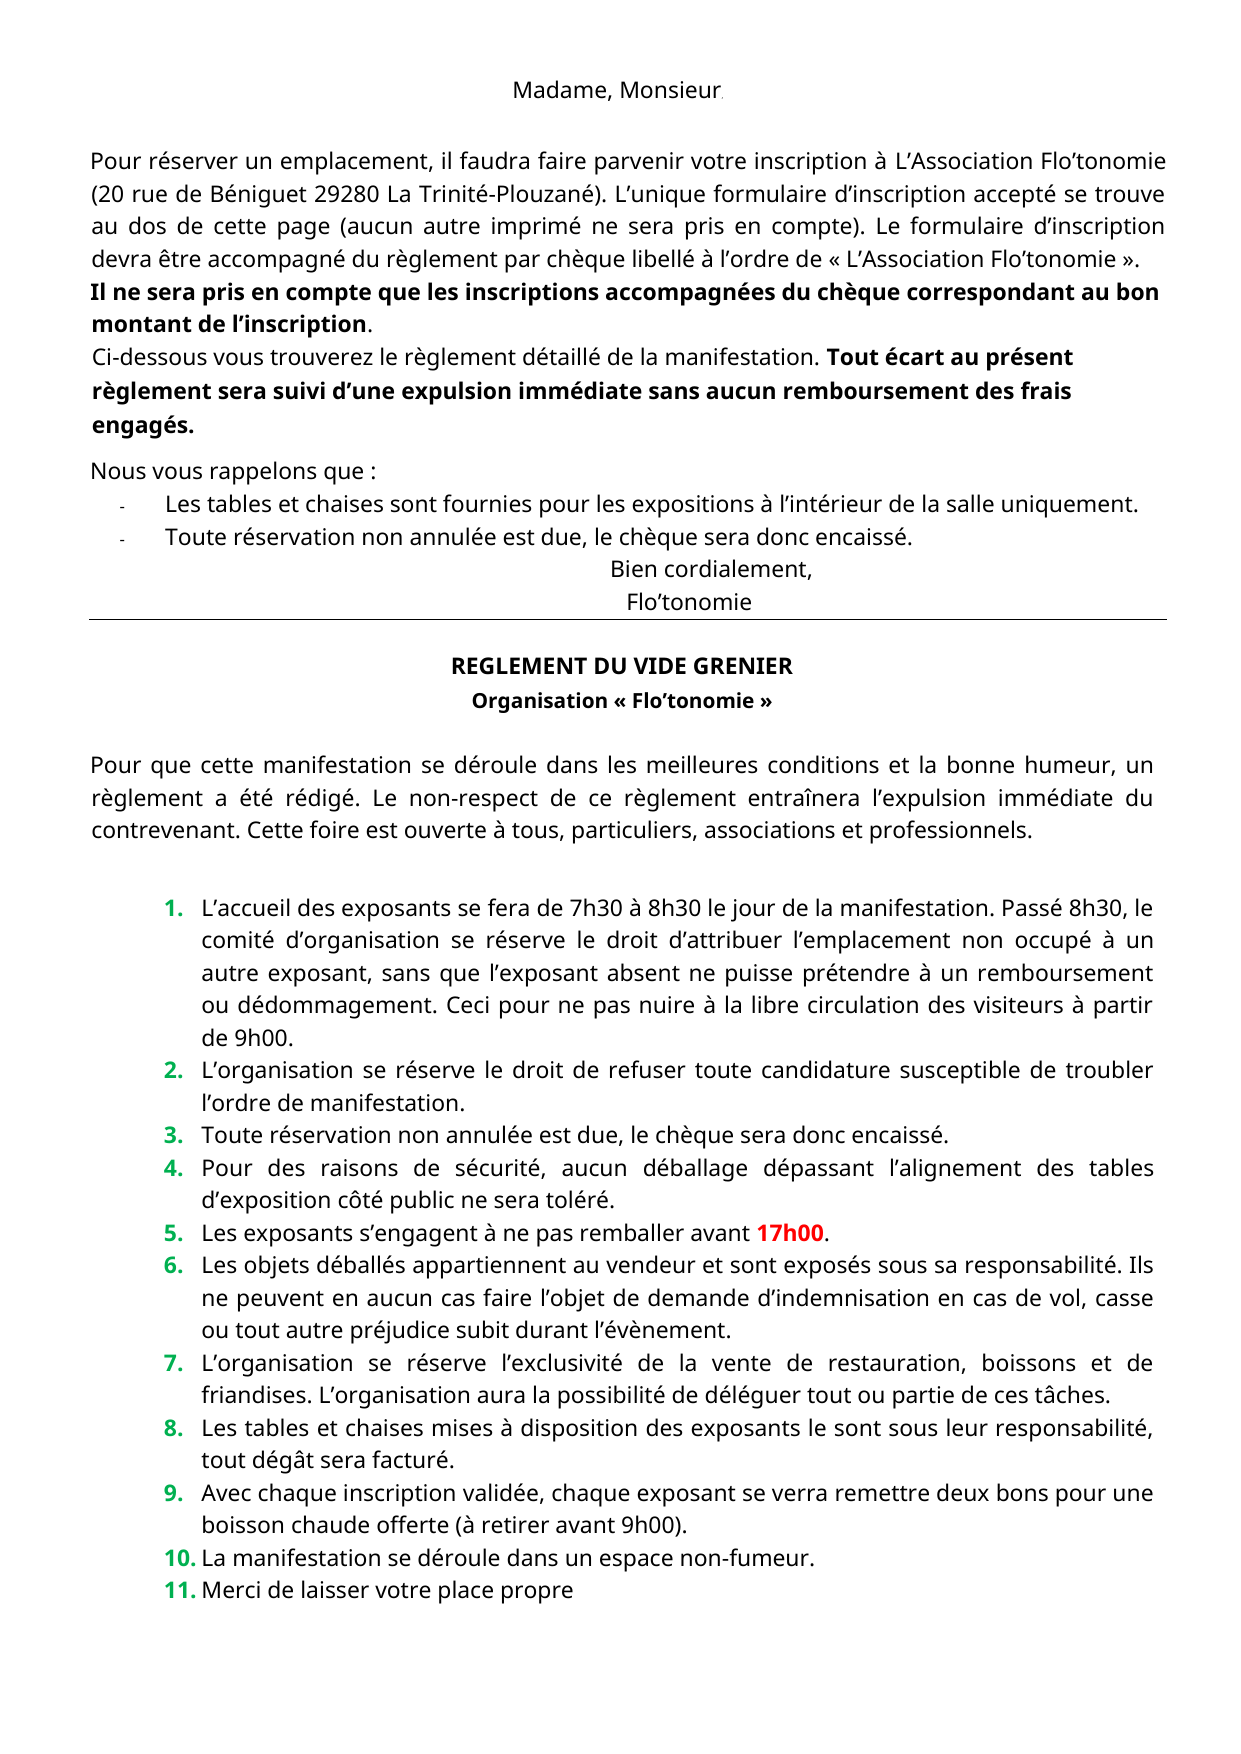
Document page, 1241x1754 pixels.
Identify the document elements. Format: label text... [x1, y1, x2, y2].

list Toute réservation non annulée est due, le chèque sera donc encaissé. [164, 1119, 1155, 1150]
list L’accueil des exposants se fera de 7h30 à 8h30 le jour de la manifestation. Passé 8h30, le comité d’organisation se réserve le droit d’attribuer l’emplacement non occupé à un autre exposant, sans que l’exposant absent ne puisse prétendre à un remboursement ou dédommagement. Ceci pour ne pas nuire à la libre circulation des visiteurs à partir de 9h00. [164, 891, 1155, 1053]
text Il ne sera pris en compte que les inscriptions accompagnées du chèque correspondant au bon montant de l’inscription. [90, 275, 1167, 339]
text Flo’tonomie [89, 586, 1167, 619]
text Organisation « Flo’tonomie » [89, 686, 1156, 715]
text Madame, Monsieur, [89, 74, 1138, 105]
list La manifestation se déroule dans un espace non-fumeur. [164, 1541, 1155, 1573]
list Les objets déballés appartiennent au vendeur et sont exposés sous sa responsabilité. Ils ne peuvent en aucun cas faire l’objet de demande d’indemnisation en cas de vol, casse ou tout autre préjudice subit durant l’évènement. [164, 1249, 1155, 1345]
text REGLEMENT DU VIDE GRENIER [89, 650, 1155, 681]
list Les exposants s’engagent à ne pas remballer avant 17h00. [164, 1216, 1155, 1248]
list Pour des raisons de sécurité, aucun déballage dépassant l’alignement des tables d’exposition côté public ne sera toléré. [164, 1151, 1155, 1215]
text Pour réserver un emplacement, il faudra faire parvenir votre inscription à L’Association Flo’tonomie (20 rue de Béniguet 29280 La Trinité-Plouzané). L’unique formulaire d’inscription accepté se trouve au dos de cette page (aucun autre imprimé ne sera pris en compte). Le formulaire d’inscription devra être accompagné du règlement par chèque libellé à l’ordre de « L’Association Flo’tonomie ». [90, 145, 1167, 274]
text Bien cordialement, [89, 553, 1167, 584]
list Avec chaque inscription validée, chaque exposant se verra remettre deux bons pour une boisson chaude offerte (à retirer avant 9h00). [164, 1476, 1155, 1540]
list Merci de laisser votre place propre [164, 1574, 1155, 1605]
list L’organisation se réserve le droit de refuser toute candidature susceptible de troubler l’ordre de manifestation. [164, 1054, 1155, 1118]
list Toute réservation non annulée est due, le chèque sera donc encaissé. [119, 520, 1155, 552]
list L’organisation se réserve l’exclusivité de la vente de restauration, boissons et de friandises. L’organisation aura la possibilité de déléguer tout ou partie de ces tâches. [164, 1346, 1155, 1410]
text Pour que cette manifestation se déroule dans les meilleures conditions et la bonne humeur, un règlement a été rédigé. Le non-respect de ce règlement entraînera l’expulsion immédiate du contrevenant. Cette foire est ouverte à tous, particuliers, associations et professionnels. [90, 749, 1155, 845]
text Nous vous rappelons que : [90, 455, 1155, 486]
text Ci-dessous vous trouverez le règlement détaillé de la manifestation. Tout écart au présent règlement sera suivi d’une expulsion immédiate sans aucun remboursement des frais engagés. [92, 341, 1167, 440]
list Les tables et chaises sont fournies pour les expositions à l’intérieur de la salle uniquement. [119, 488, 1155, 519]
list Les tables et chaises mises à disposition des exposants le sont sous leur responsabilité, tout dégât sera facturé. [164, 1411, 1155, 1475]
